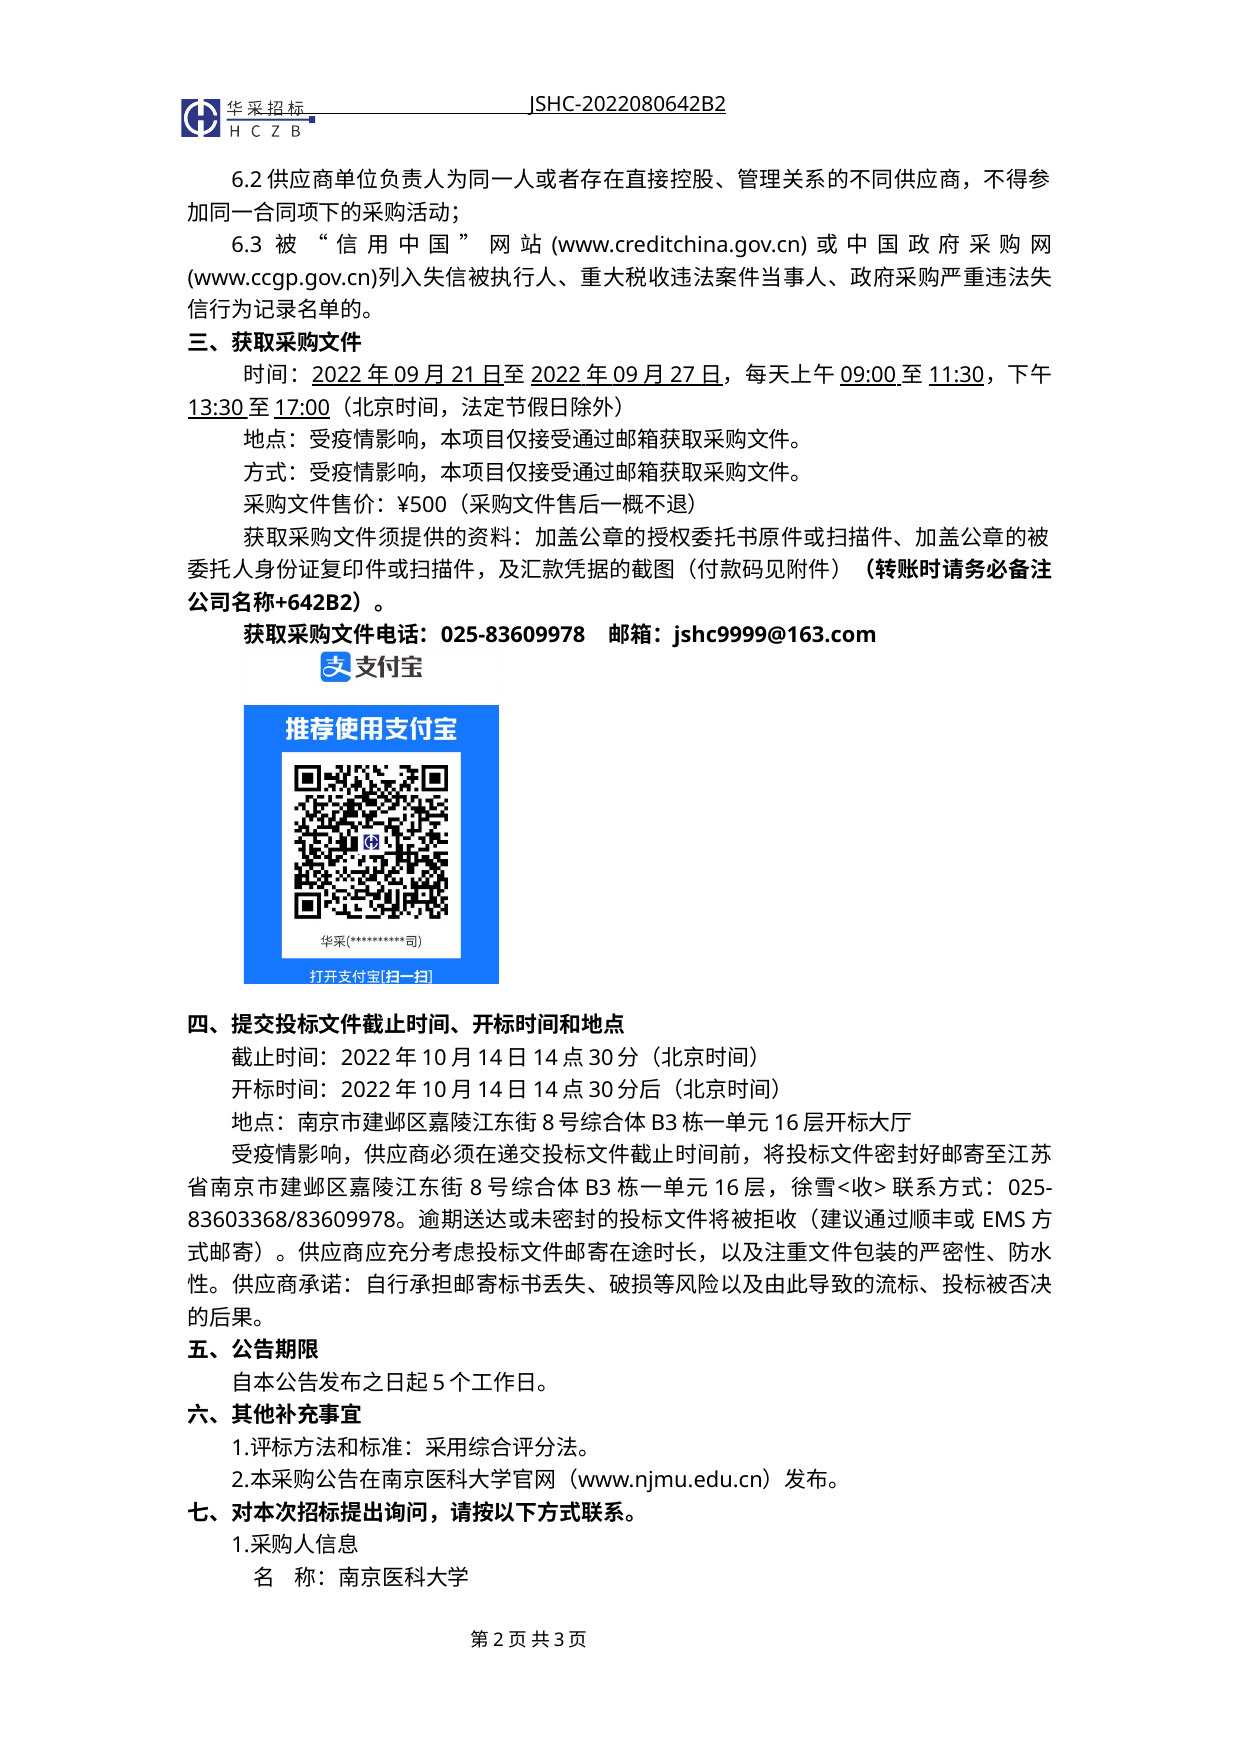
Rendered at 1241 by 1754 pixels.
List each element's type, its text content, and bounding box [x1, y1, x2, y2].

text 采购文件售价：¥500（采购文件售后一概不退） [187, 487, 1053, 519]
text 四、提交投标文件截止时间、开标时间和地点 [187, 1007, 1053, 1039]
text 开标时间：2022年10月14日14点30分后（北京时间） [187, 1072, 1053, 1104]
picture [181, 99, 315, 137]
picture [243, 649, 499, 984]
text 6.2供应商单位负责人为同一人或者存在直接控股、管理关系的不同供应商，不得参加同一合同项下的采购活动； [187, 162, 1053, 227]
text 方式：受疫情影响，本项目仅接受通过邮箱获取采购文件。 [187, 454, 1053, 487]
text 受疫情影响，供应商必须在递交投标文件截止时间前，将投标文件密封好邮寄至江苏省南京市建邺区嘉陵江东街8号综合体B3栋一单元16层，徐雪<收> 联系方式：025-83603368/83609978。逾期送达或未密封的投标文件将被拒收（建议通过顺丰或EMS方式邮寄）。供应商应充分考虑投标文件邮寄在途时长，以及注重文件包装的严密性、防水性。供应商承诺：自行承担邮寄标书丢失、破损等风险以及由此导致的流标、投标被否决的后果。 [187, 1137, 1053, 1332]
text 名 称：南京医科大学 [187, 1559, 1053, 1592]
text 6.3被“信用中国”网站(www.creditchina.gov.cn)或中国政府采购网(www.ccgp.gov.cn)列入失信被执行人、重大税收违法案件当事人、政府采购严重违法失信行为记录名单的。 [187, 227, 1053, 324]
text 六、其他补充事宜 [187, 1397, 1053, 1429]
text 七、对本次招标提出询问，请按以下方式联系。 [187, 1494, 1053, 1527]
text 五、公告期限 [187, 1332, 1053, 1364]
text 时间：2022年09月21日至2022年09月27日，每天上午09:00至11:30，下午13:30至17:00（北京时间，法定节假日除外） [187, 357, 1053, 422]
text 自本公告发布之日起5个工作日。 [187, 1364, 1053, 1397]
text 获取采购文件须提供的资料：加盖公章的授权委托书原件或扫描件、加盖公章的被委托人身份证复印件或扫描件，及汇款凭据的截图（付款码见附件）（转账时请务必备注公司名称+642B2）。 [187, 519, 1053, 617]
text 地点：受疫情影响，本项目仅接受通过邮箱获取采购文件。 [187, 422, 1053, 454]
text 2.本采购公告在南京医科大学官网（www.njmu.edu.cn）发布。 [187, 1462, 1053, 1494]
text 三、获取采购文件 [187, 324, 1053, 357]
text 地点：南京市建邺区嘉陵江东街8号综合体B3栋一单元16层开标大厅 [187, 1104, 1053, 1137]
text 1.采购人信息 [187, 1527, 1053, 1559]
text 截止时间：2022年10月14日14点30分（北京时间） [187, 1039, 1053, 1072]
text 获取采购文件电话：025-83609978 邮箱：jshc9999@163.com [187, 617, 1053, 649]
text 1.评标方法和标准：采用综合评分法。 [187, 1429, 1053, 1462]
